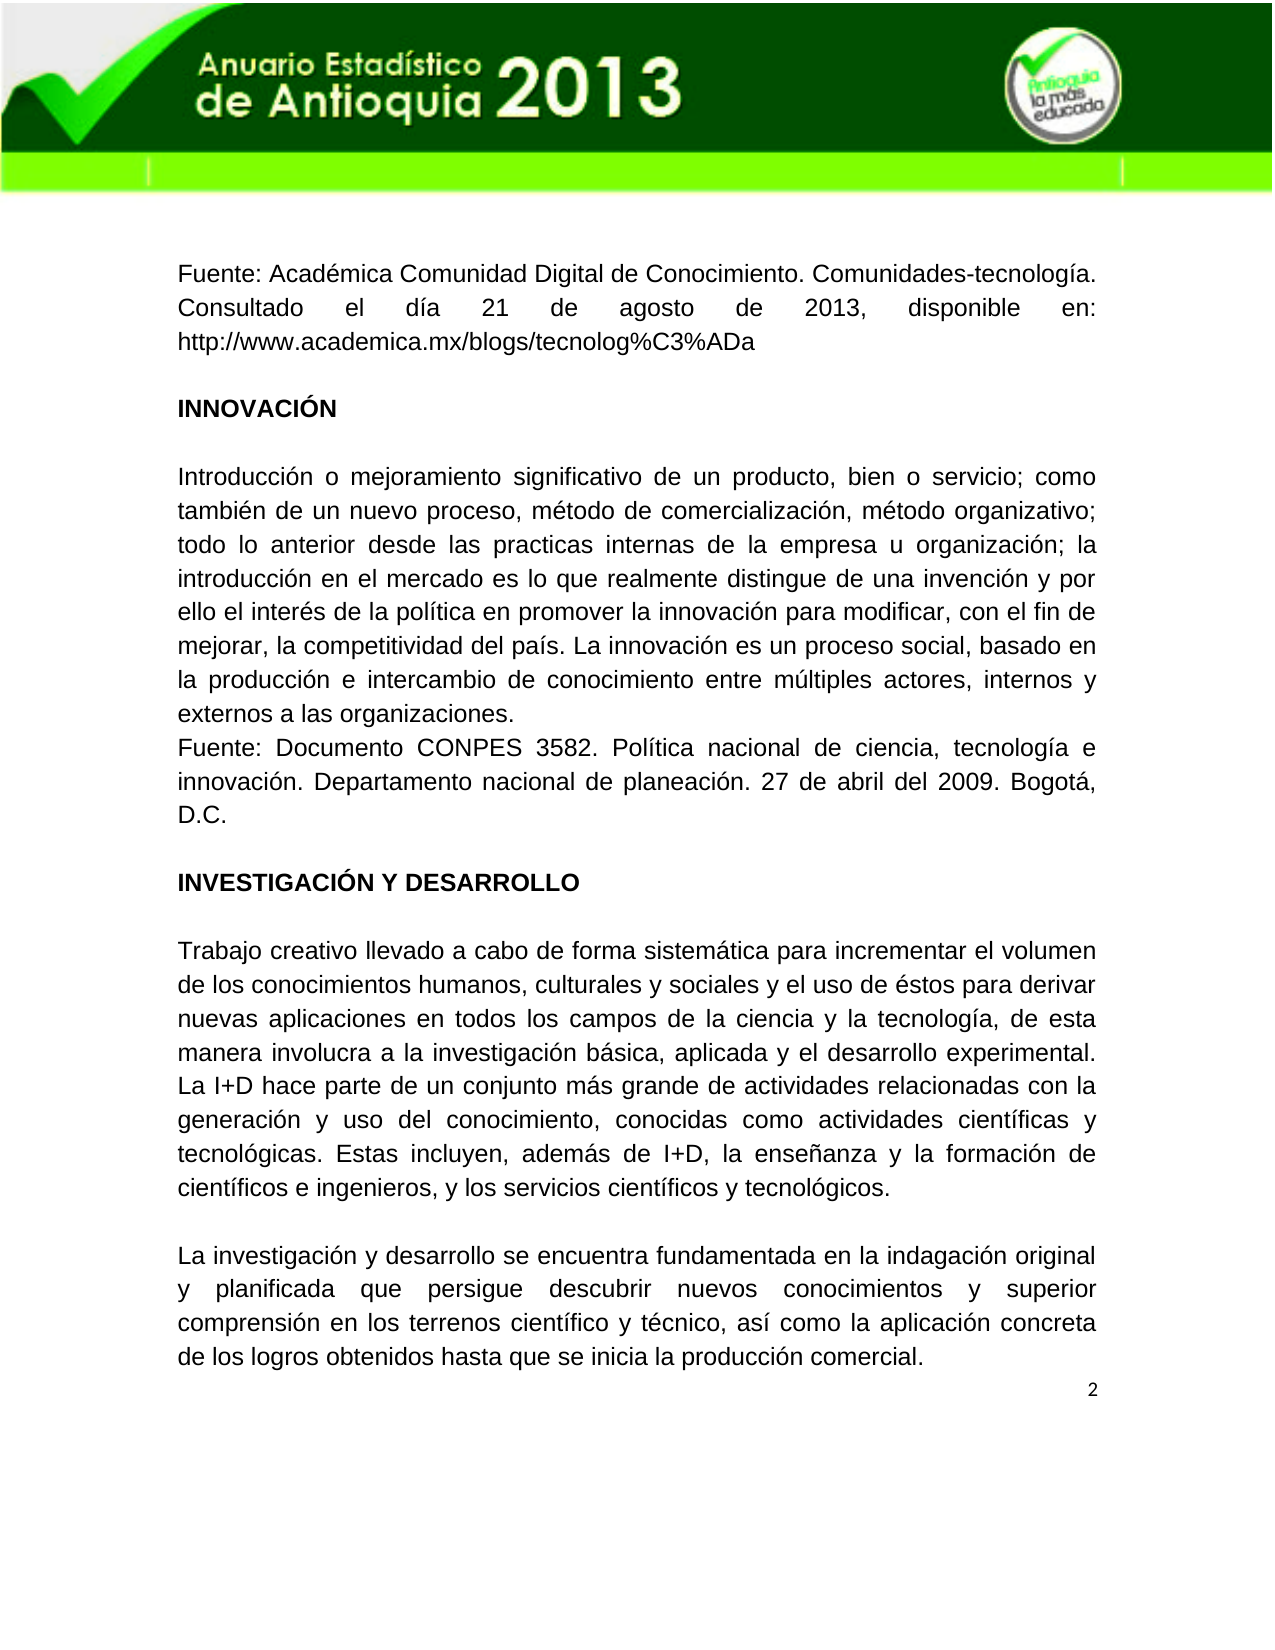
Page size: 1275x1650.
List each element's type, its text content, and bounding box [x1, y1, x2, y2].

text Introducción o mejoramiento significativo de un producto, bien o servicio; como también de un nuevo proceso, método de comercialización, método organizativo; todo lo anterior desde las practicas internas de la empresa u organización; la introducción en el mercado es lo que realmente distingue de una invención y por ello el interés de la política en promover la innovación para modificar, con el fin de mejorar, la competitividad del país. La innovación es un proceso social, basado en la producción e intercambio de conocimiento entre múltiples actores, internos y externos a las organizaciones. [177, 462, 1098, 728]
picture [0, 3, 1272, 1650]
text La investigación y desarrollo se encuentra fundamentada en la indagación original y planificada que persigue descubrir nuevos conocimientos y superior comprensión en los terrenos científico y técnico, así como la aplicación concreta de los logros obtenidos hasta que se inicia la producción comercial. [177, 1241, 1098, 1371]
text INVESTIGACIÓN Y DESARROLLO [177, 868, 1098, 897]
text Fuente: Académica Comunidad Digital de Conocimiento. Comunidades-tecnología. Consultado el día 21 de agosto de 2013, disponible en: http://www.academica.mx/blogs/tecnolog%C3%ADa [177, 259, 1098, 355]
text Trabajo creativo llevado a cabo de forma sistemática para incrementar el volumen de los conocimientos humanos, culturales y sociales y el uso de éstos para derivar nuevas aplicaciones en todos los campos de la ciencia y la tecnología, de esta manera involucra a la investigación básica, aplicada y el desarrollo experimental. La I+D hace parte de un conjunto más grande de actividades relacionadas con la generación y uso del conocimiento, conocidas como actividades científicas y tecnológicas. Estas incluyen, además de I+D, la enseñanza y la formación de científicos e ingenieros, y los servicios científicos y tecnológicos. [177, 936, 1098, 1202]
text Fuente: Documento CONPES 3582. Política nacional de ciencia, tecnología e innovación. Departamento nacional de planeación. 27 de abril del 2009. Bogotá, D.C. [177, 733, 1098, 829]
text INNOVACIÓN [177, 394, 1098, 423]
